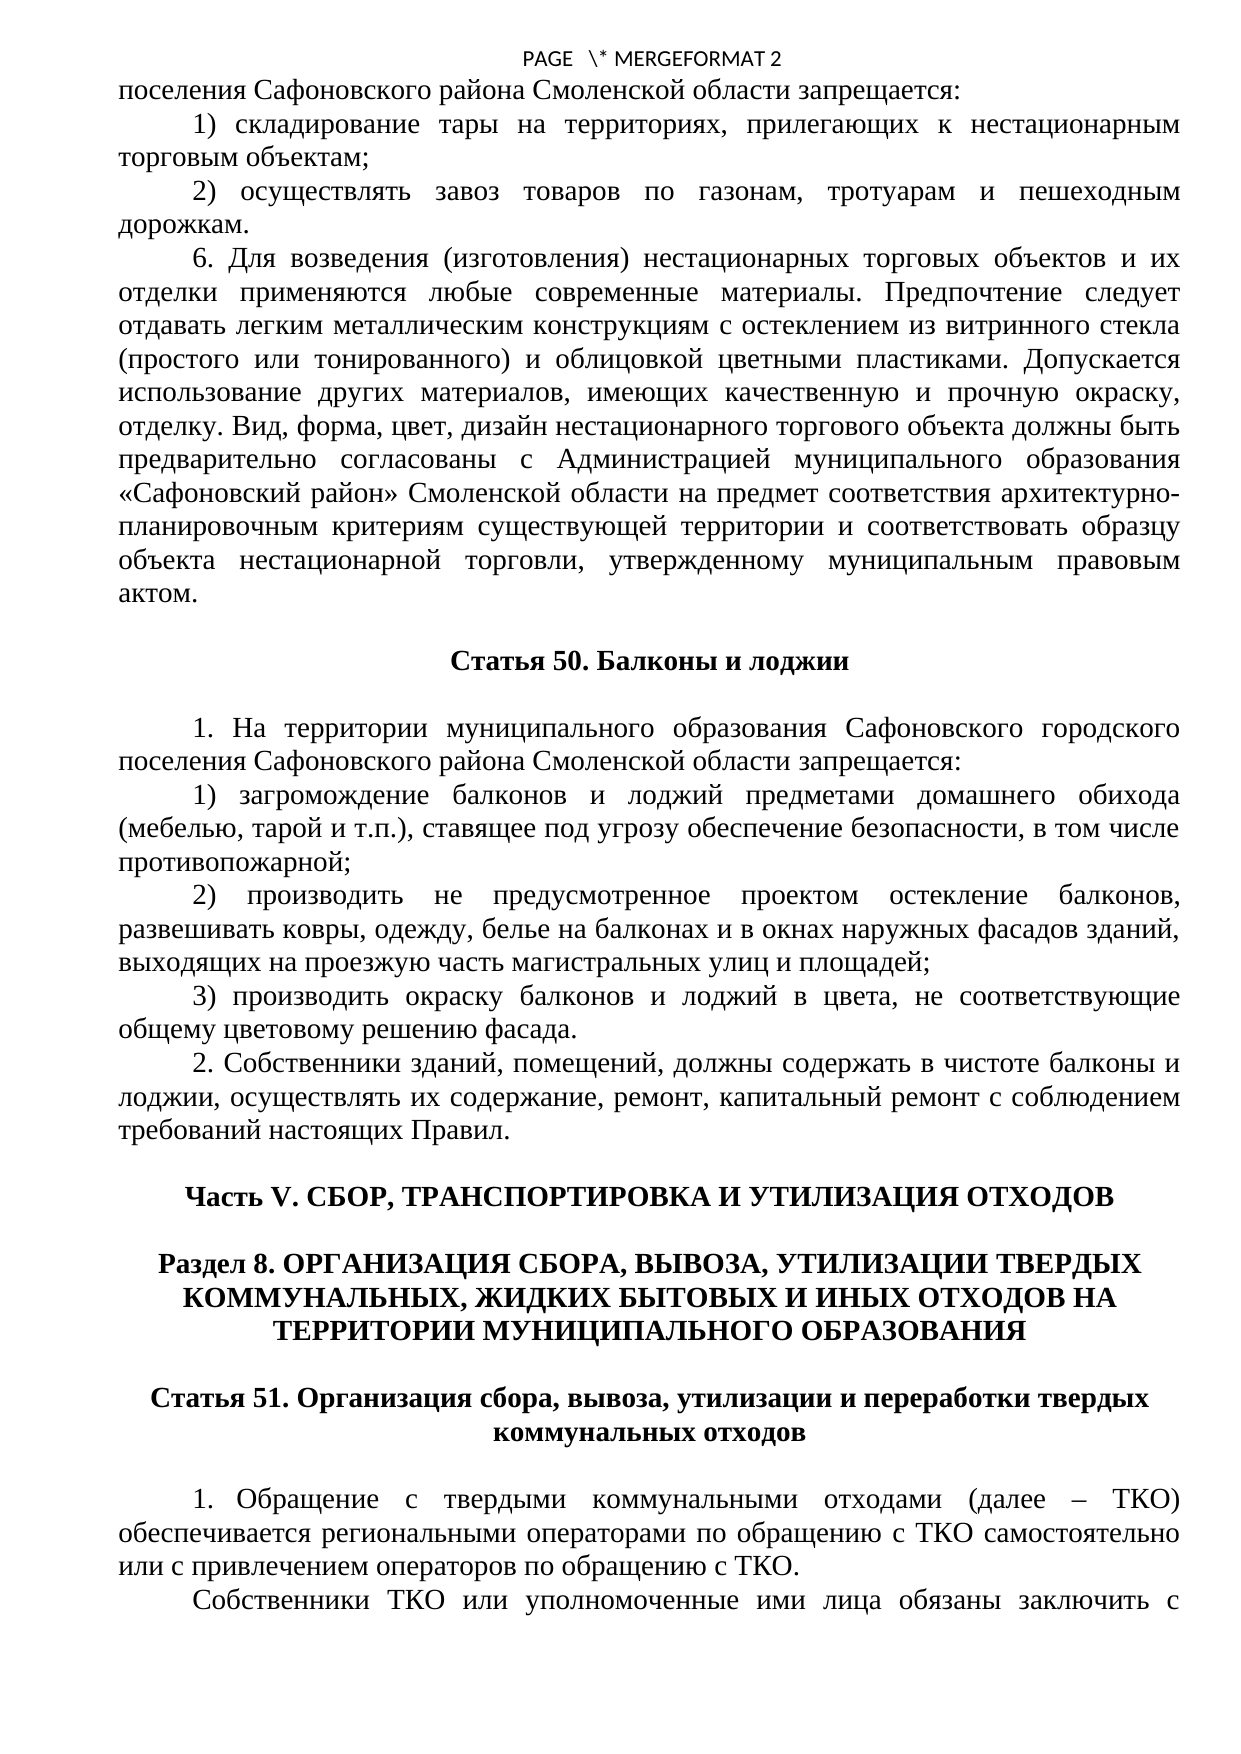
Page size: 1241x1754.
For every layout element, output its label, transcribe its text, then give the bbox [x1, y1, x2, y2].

text Статья 51. Организация сбора, вывоза, утилизации и переработки твердых коммунальных отходов [118, 1381, 1181, 1448]
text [118, 1582, 1181, 1615]
list Обращение с твердыми коммунальными отходами (далее – ТКО) обеспечивается региональными операторами по обращению с ТКО самостоятельно или с привлечением операторов по обращению с ТКО. [118, 1481, 1181, 1582]
text Статья 50. Балконы и лоджии [118, 643, 1181, 676]
text Раздел 8. ОРГАНИЗАЦИЯ СБОРА, ВЫВОЗА, УТИЛИЗАЦИИ ТВЕРДЫХ КОММУНАЛЬНЫХ, ЖИДКИХ БЫТОВЫХ И ИНЫХ ОТХОДОВ НА ТЕРРИТОРИИ МУНИЦИПАЛЬНОГО ОБРАЗОВАНИЯ [118, 1246, 1181, 1347]
text 1) складирование тары на территориях, прилегающих к нестационарным торговым объектам; [118, 106, 1181, 173]
text 3) производить окраску балконов и лоджий в цвета, не соответствующие общему цветовому решению фасада. [118, 978, 1181, 1045]
text 1. На территории муниципального образования Сафоновского городского поселения Сафоновского района Смоленской области запрещается: [118, 710, 1181, 777]
text 1) загромождение балконов и лоджий предметами домашнего обихода (мебелью, тарой и т.п.), ставящее под угрозу обеспечение безопасности, в том числе противопожарной; [118, 777, 1181, 877]
text 2) производить не предусмотренное проектом остекление балконов, развешивать ковры, одежду, белье на балконах и в окнах наружных фасадов зданий, выходящих на проезжую часть магистральных улиц и площадей; [118, 877, 1181, 978]
text 2) осуществлять завоз товаров по газонам, тротуарам и пешеходным дорожкам. [118, 173, 1181, 240]
text 6. Для возведения (изготовления) нестационарных торговых объектов и их отделки применяются любые современные материалы. Предпочтение следует отдавать легким металлическим конструкциям с остеклением из витринного стекла (простого или тонированного) и облицовкой цветными пластиками. Допускается использование других материалов, имеющих качественную и прочную окраску, отделку. Вид, форма, цвет, дизайн нестационарного торгового объекта должны быть предварительно согласованы с Администрацией муниципального образования «Сафоновский район» Смоленской области на предмет соответствия архитектурно-планировочным критериям существующей территории и соответствовать образцу объекта нестационарной торговли, утвержденному муниципальным правовым актом. [118, 240, 1181, 609]
text 2. Собственники зданий, помещений, должны содержать в чистоте балконы и лоджии, осуществлять их содержание, ремонт, капитальный ремонт с соблюдением требований настоящих Правил. [118, 1045, 1181, 1146]
text Часть V. СБОР, ТРАНСПОРТИРОВКА И УТИЛИЗАЦИЯ ОТХОДОВ [118, 1179, 1181, 1213]
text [118, 72, 1181, 106]
